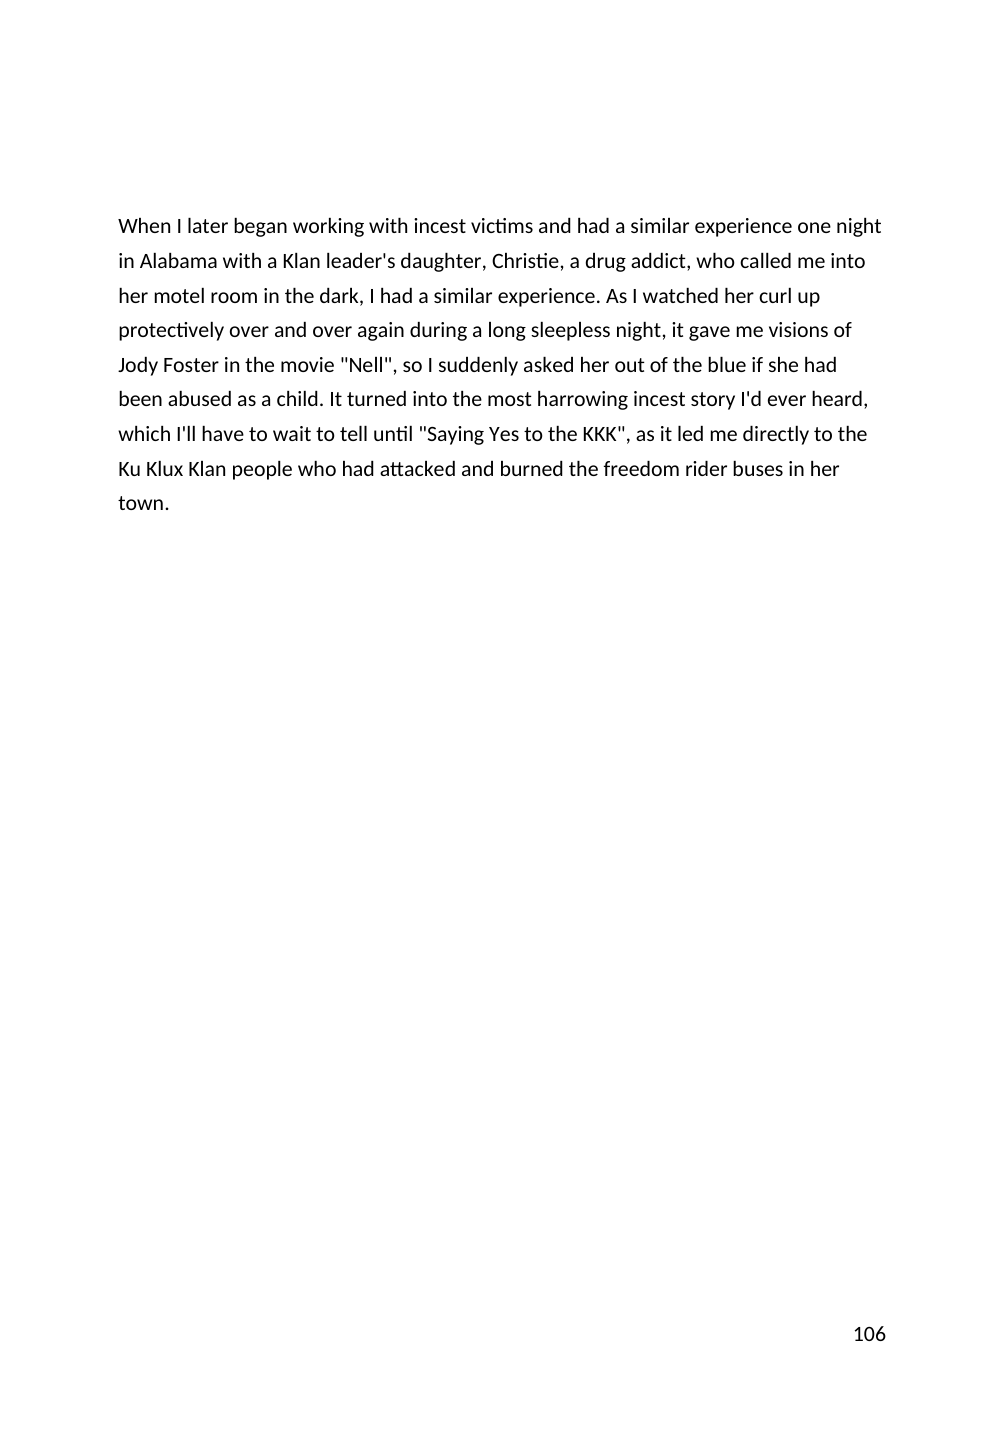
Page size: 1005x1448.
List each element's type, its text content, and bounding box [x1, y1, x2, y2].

text When I later began working with incest victims and had a similar experience one night in Alabama with a Klan leader's daughter, Christie, a drug addict, who called me into her motel room in the dark, I had a similar experience. As I watched her curl up protectively over and over again during a long sleepless night, it gave me visions of Jody Foster in the movie "Nell", so I suddenly asked her out of the blue if she had been abused as a child. It turned into the most harrowing incest story I'd ever heard, which I'll have to wait to tell until "Saying Yes to the KKK", as it led me directly to the Ku Klux Klan people who had attacked and burned the freedom rider buses in her town. [118, 213, 886, 516]
